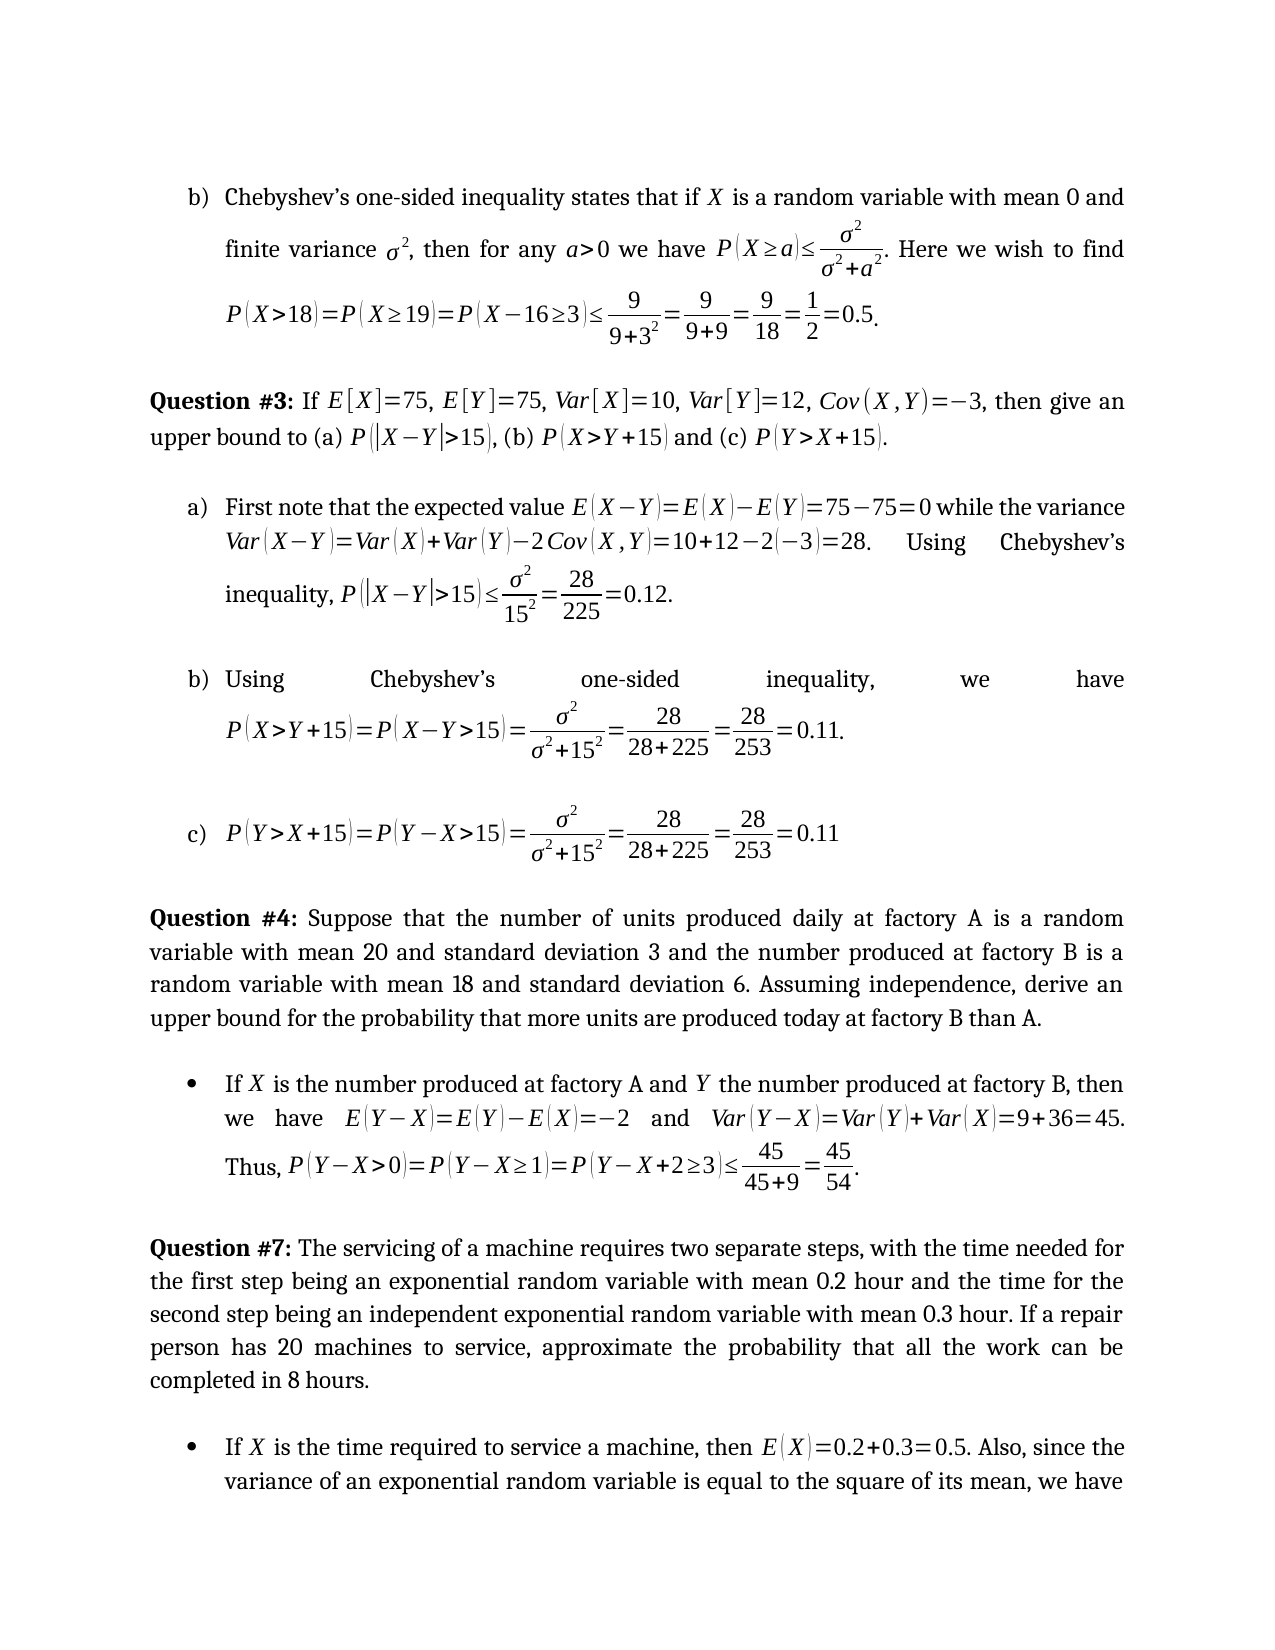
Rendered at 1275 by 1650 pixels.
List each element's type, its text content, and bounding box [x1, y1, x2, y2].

text Question #4: Suppose that the number of units produced daily at factory A is a random variable with mean 20 and standard deviation 3 and the number produced at factory B is a random variable with mean 18 and standard deviation 6. Assuming independence, derive an upper bound for the probability that more units are produced today at factory B than A. [150, 904, 1125, 1032]
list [187, 1432, 1125, 1495]
list First note that the expected value while the variance . Using Chebyshev’s inequality, . [187, 492, 1125, 627]
text Question #7: The servicing of a machine requires two separate steps, with the time needed for the first step being an exponential random variable with mean 0.2 hour and the time for the second step being an independent exponential random variable with mean 0.3 hour. If a repair person has 20 machines to service, approximate the probability that all the work can be completed in 8 hours. [150, 1234, 1125, 1394]
list Chebyshev’s one-sided inequality states that if is a random variable with mean 0 and finite variance , then for any we have . Here we wish to find . [187, 183, 1125, 349]
text Question #3: If , , , , , then give an upper bound to (a) , (b) and (c) . [150, 386, 1125, 454]
list If is the number produced at factory A and the number produced at factory B, then we have and . Thus, . [187, 1069, 1125, 1196]
list Using Chebyshev’s one-sided inequality, we have . [187, 665, 1125, 764]
